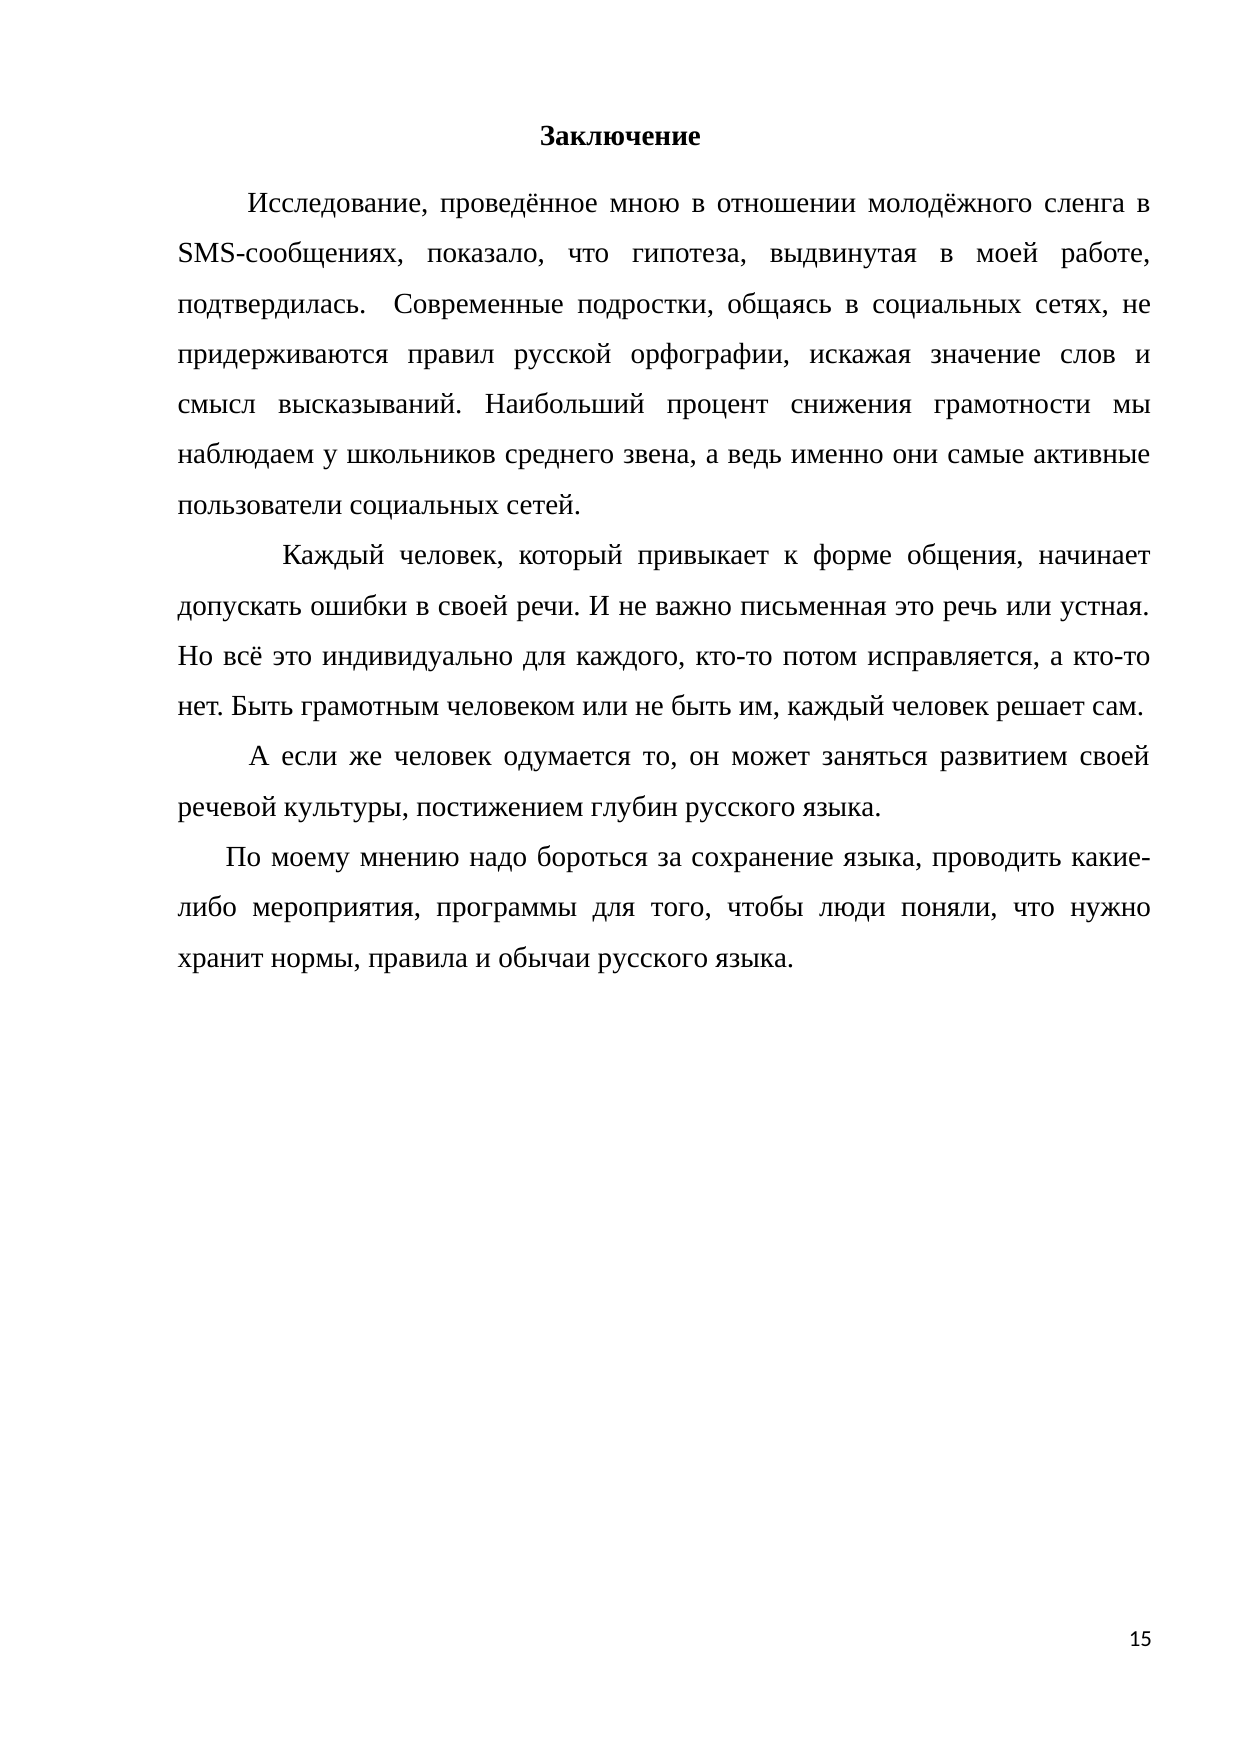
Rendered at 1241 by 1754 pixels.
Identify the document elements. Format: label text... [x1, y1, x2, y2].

text По моему мнению надо бороться за сохранение языка, проводить какие-либо мероприятия, программы для того, чтобы люди поняли, что нужно хранит нормы, правила и обычаи русского языка. [177, 839, 1152, 973]
text Исследование, проведённое мною в отношении молодёжного сленга в SMS-сообщениях, показало, что гипотеза, выдвинутая в моей работе, подтвердилась. Современные подростки, общаясь в социальных сетях, не придерживаются правил русской орфографии, искажая значение слов и смысл высказываний. Наибольший процент снижения грамотности мы наблюдаем у школьников среднего звена, а ведь именно они самые активные пользователи социальных сетей. [177, 185, 1152, 521]
text Каждый человек, который привыкает к форме общения, начинает допускать ошибки в своей речи. И не важно письменная это речь или устная. Но всё это индивидуально для каждого, кто-то потом исправляется, а кто-то нет. Быть грамотным человеком или не быть им, каждый человек решает сам. [177, 537, 1152, 722]
text А если же человек одумается то, он может заняться развитием своей речевой культуры, постижением глубин русского языка. [177, 738, 1152, 822]
text Заключение [177, 118, 1063, 152]
